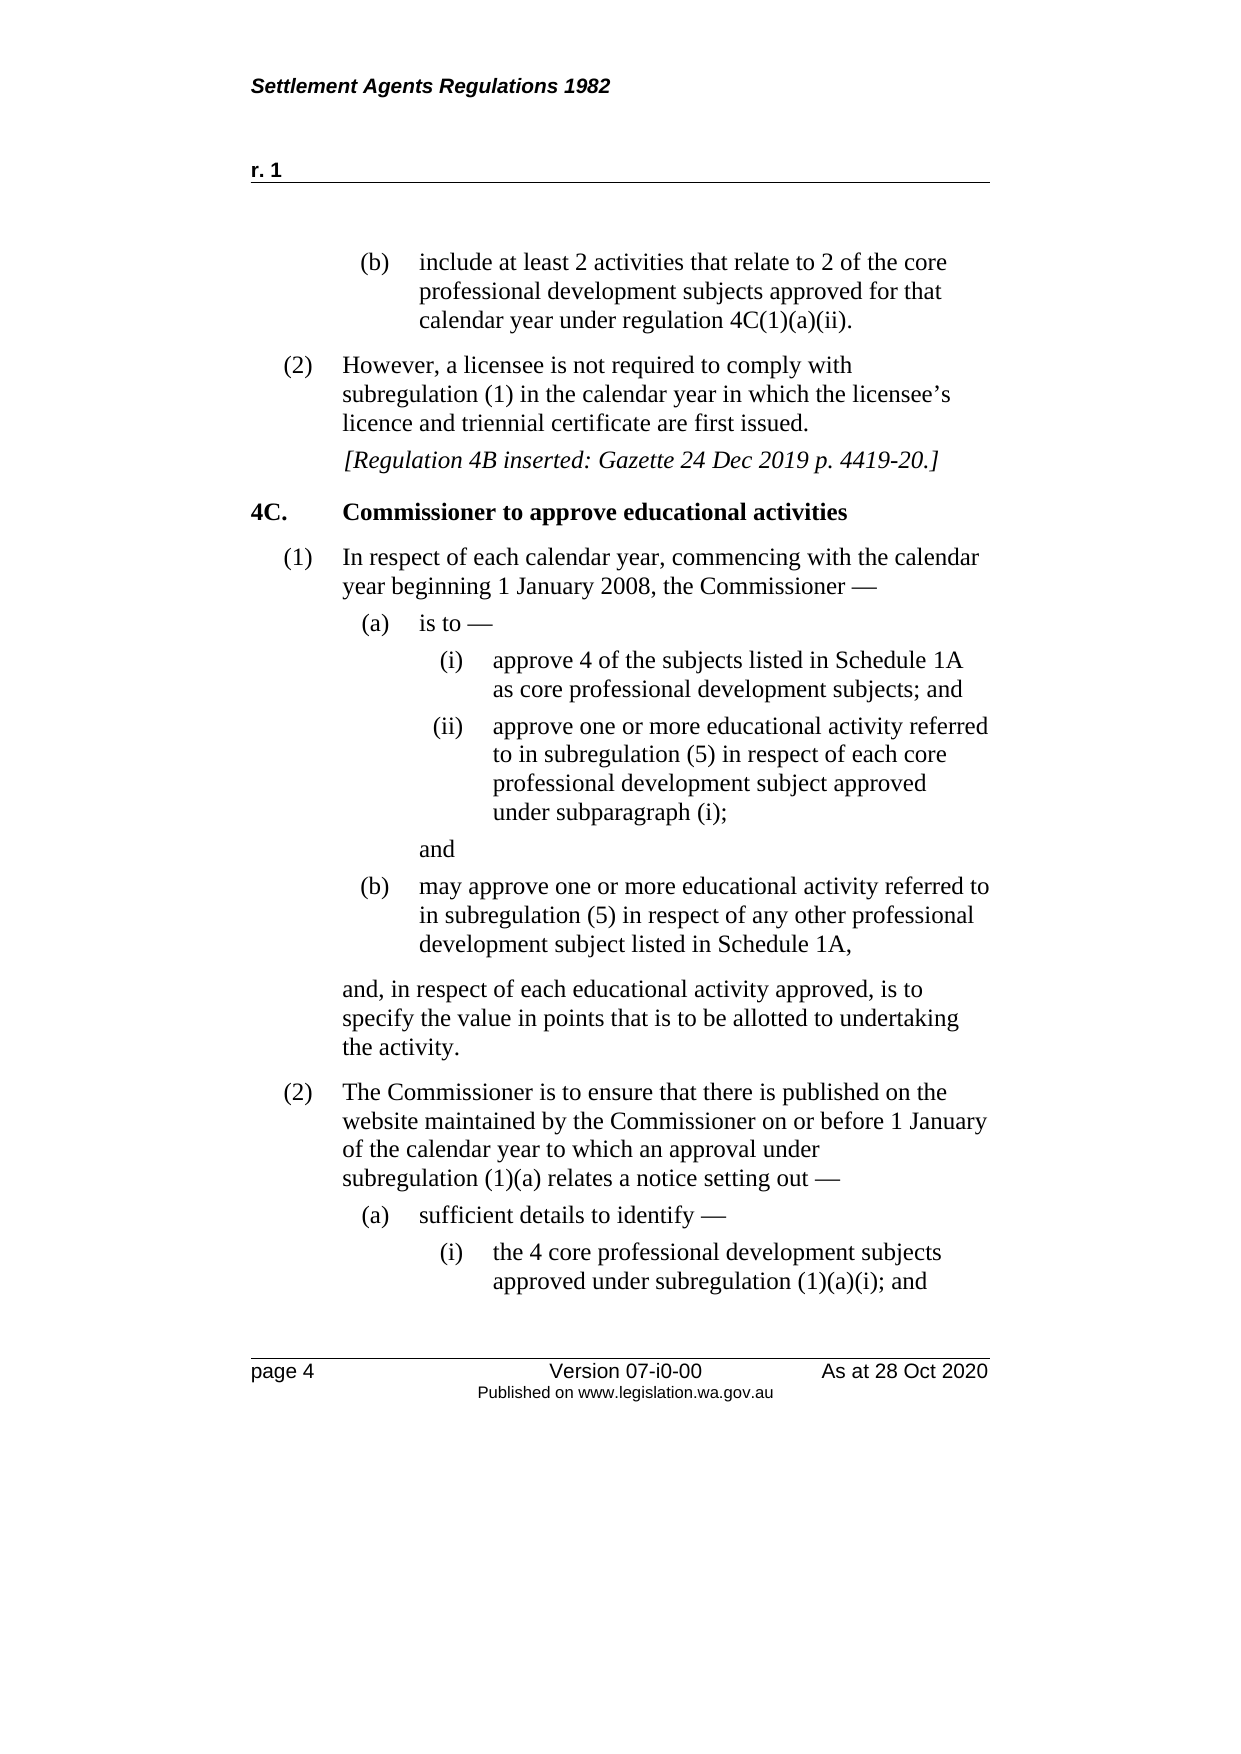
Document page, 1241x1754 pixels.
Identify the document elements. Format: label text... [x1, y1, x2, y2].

text (b) may approve one or more educational activity referred to in subregulation (5) in respect of any other professional development subject listed in Schedule 1A, [251, 871, 990, 957]
text (2) The Commissioner is to ensure that there is published on the website maintained by the Commissioner on or before 1 January of the calendar year to which an approval under subregulation (1)(a) relates a notice setting out — [251, 1077, 990, 1192]
subtitle 4C. Commissioner to approve educational activities [251, 497, 990, 525]
text and, in respect of each educational activity approved, is to specify the value in points that is to be allotted to undertaking the activity. [251, 974, 990, 1060]
text (b) include at least 2 activities that relate to 2 of the core professional development subjects approved for that calendar year under regulation 4C(1)(a)(ii). [251, 247, 990, 334]
text (a) sufficient details to identify — [251, 1200, 990, 1229]
text (i) the 4 core professional development subjects approved under subregulation (1)(a)(i); and [251, 1237, 990, 1295]
text (1) In respect of each calendar year, commencing with the calendar year beginning 1 January 2008, the Commissioner — [251, 542, 990, 599]
text (i) approve 4 of the subjects listed in Schedule 1A as core professional development subjects; and [251, 645, 990, 702]
text and [251, 834, 990, 863]
text (2) However, a licensee is not required to comply with subregulation (1) in the calendar year in which the licensee’s licence and triennial certificate are first issued. [251, 350, 990, 437]
text (ii) approve one or more educational activity referred to in subregulation (5) in respect of each core professional development subject approved under subparagraph (i); [251, 711, 990, 826]
text (a) is to — [251, 608, 990, 637]
text [Regulation 4B inserted: Gazette 24 Dec 2019 p. 4419-20.] [251, 445, 990, 474]
